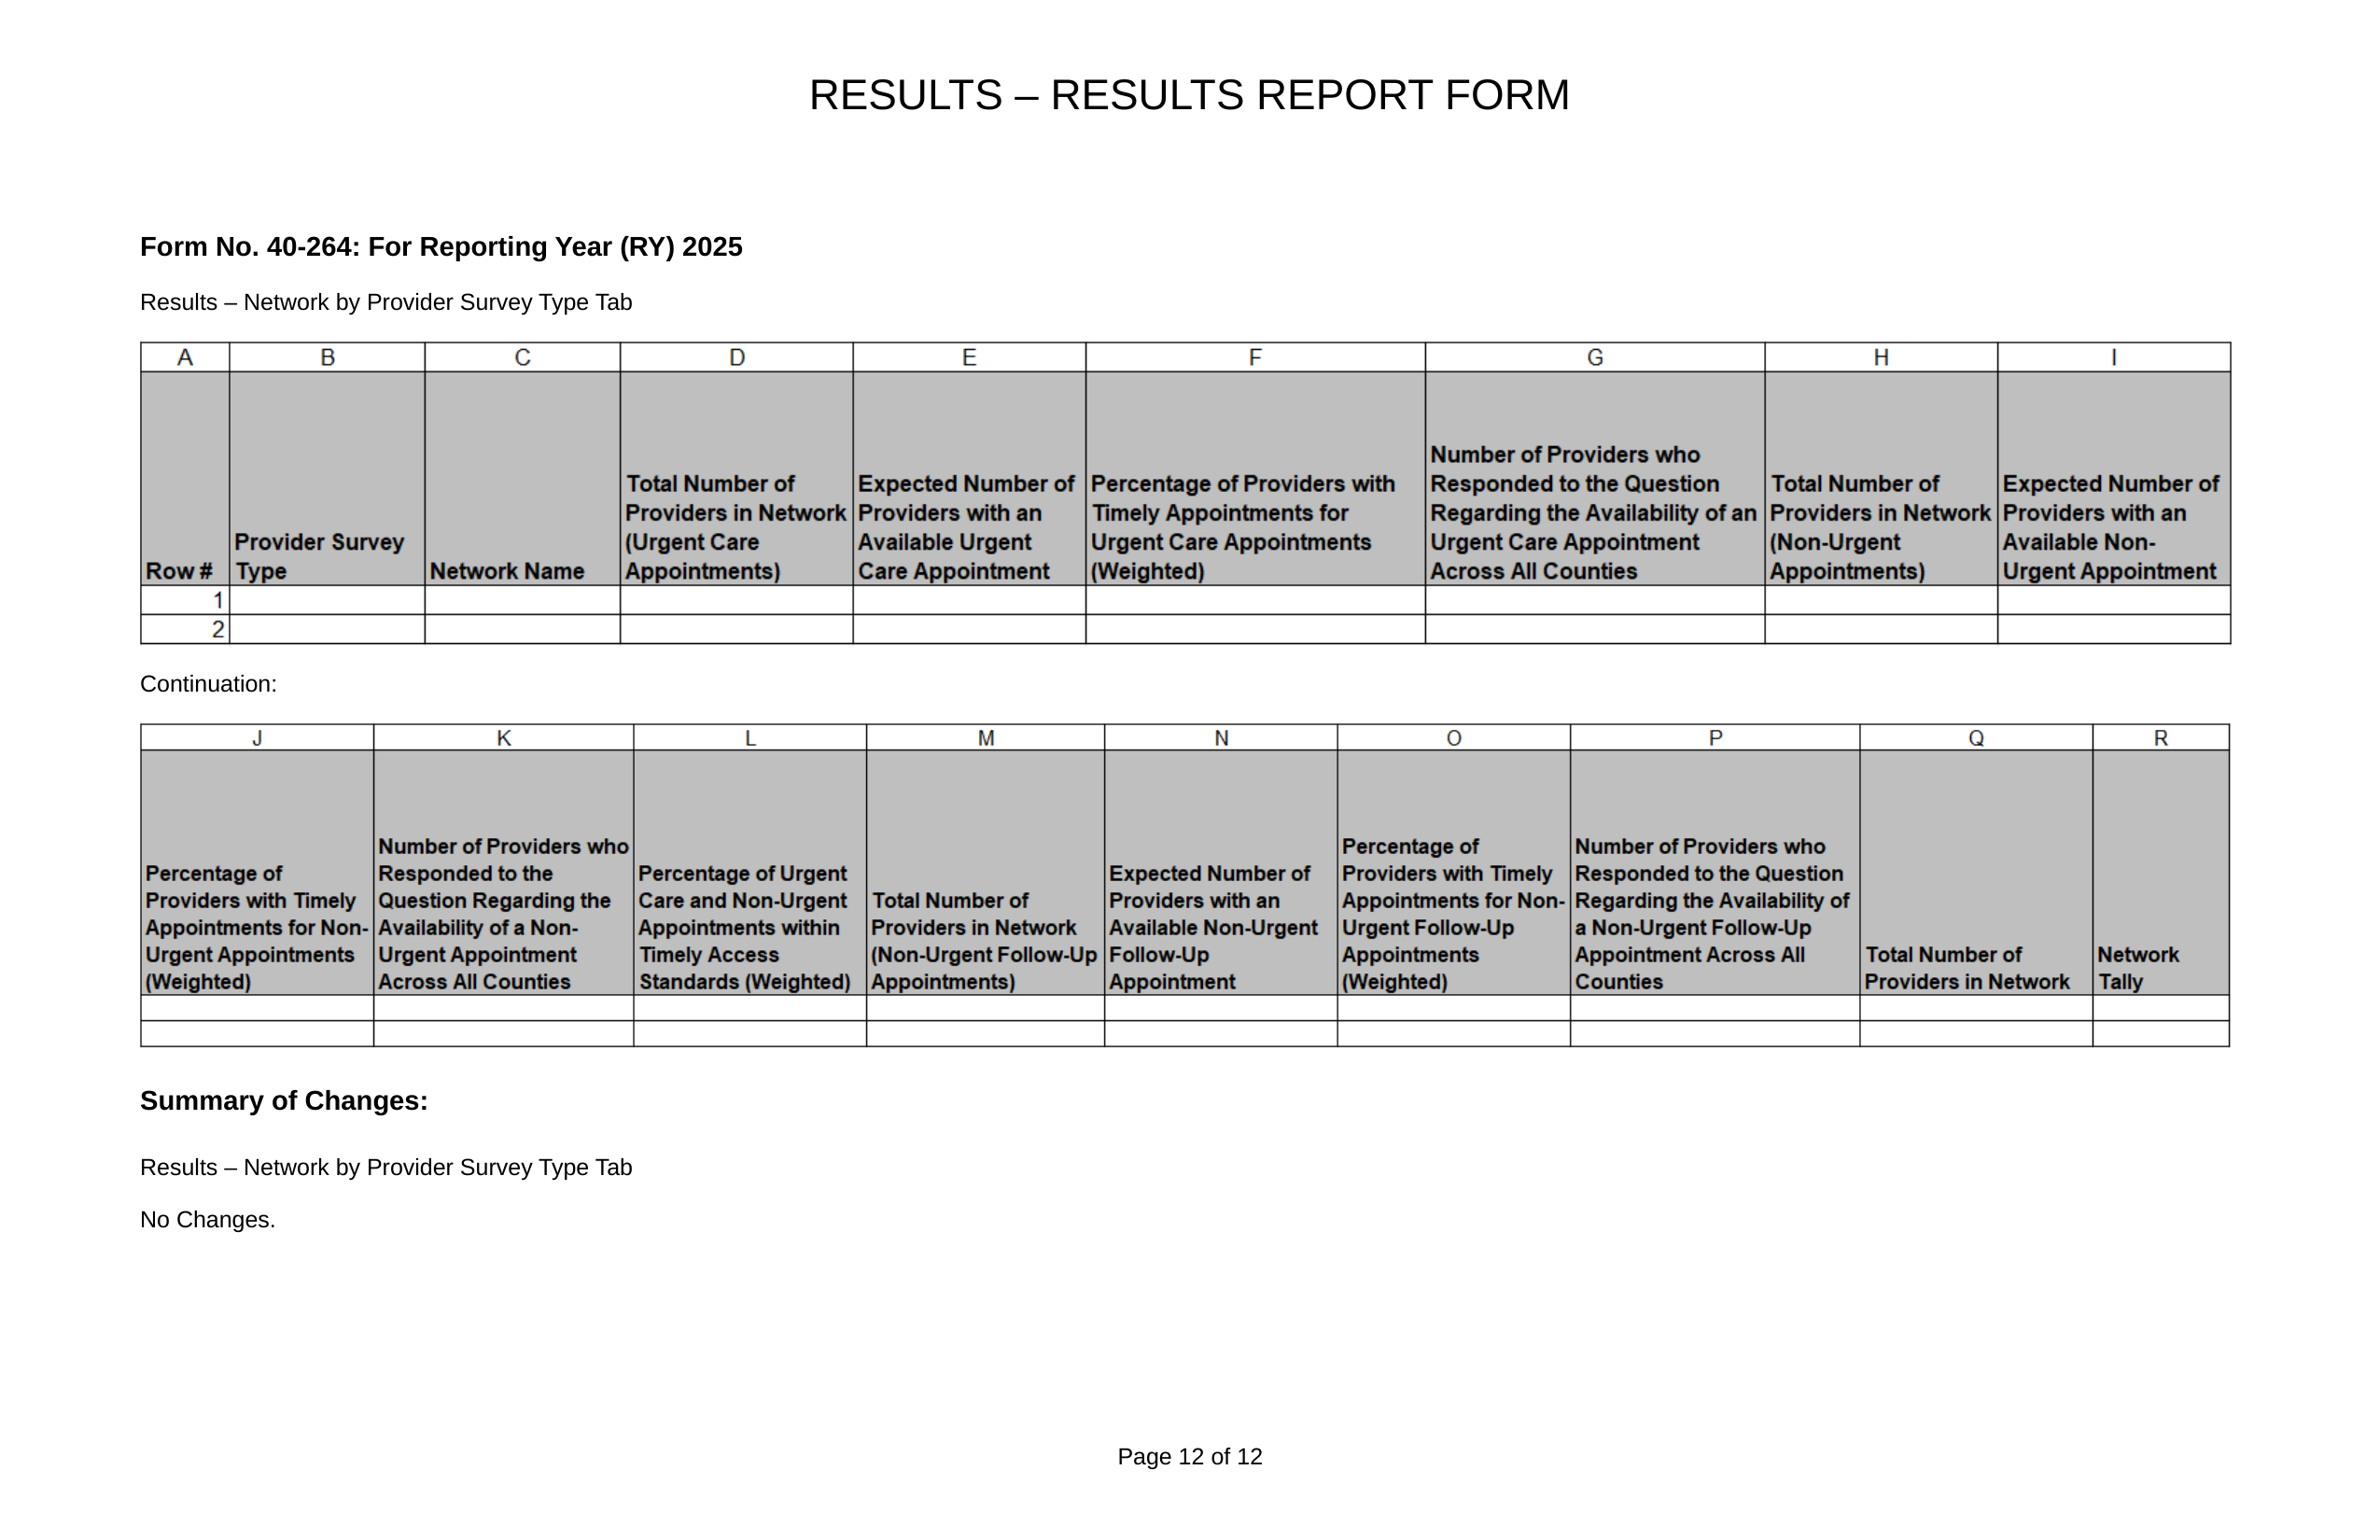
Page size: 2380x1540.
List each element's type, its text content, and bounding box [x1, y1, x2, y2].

picture [140, 341, 2233, 646]
text Results – Network by Provider Survey Type Tab [140, 288, 2240, 315]
text Form No. 40-264: For Reporting Year (RY) 2025 [140, 231, 2240, 261]
text No Changes. [140, 1206, 2240, 1233]
text Continuation: [140, 670, 2240, 697]
text Summary of Changes: [140, 1085, 2240, 1116]
picture [140, 722, 2232, 1048]
text Results – Network by Provider Survey Type Tab [140, 1154, 2240, 1180]
